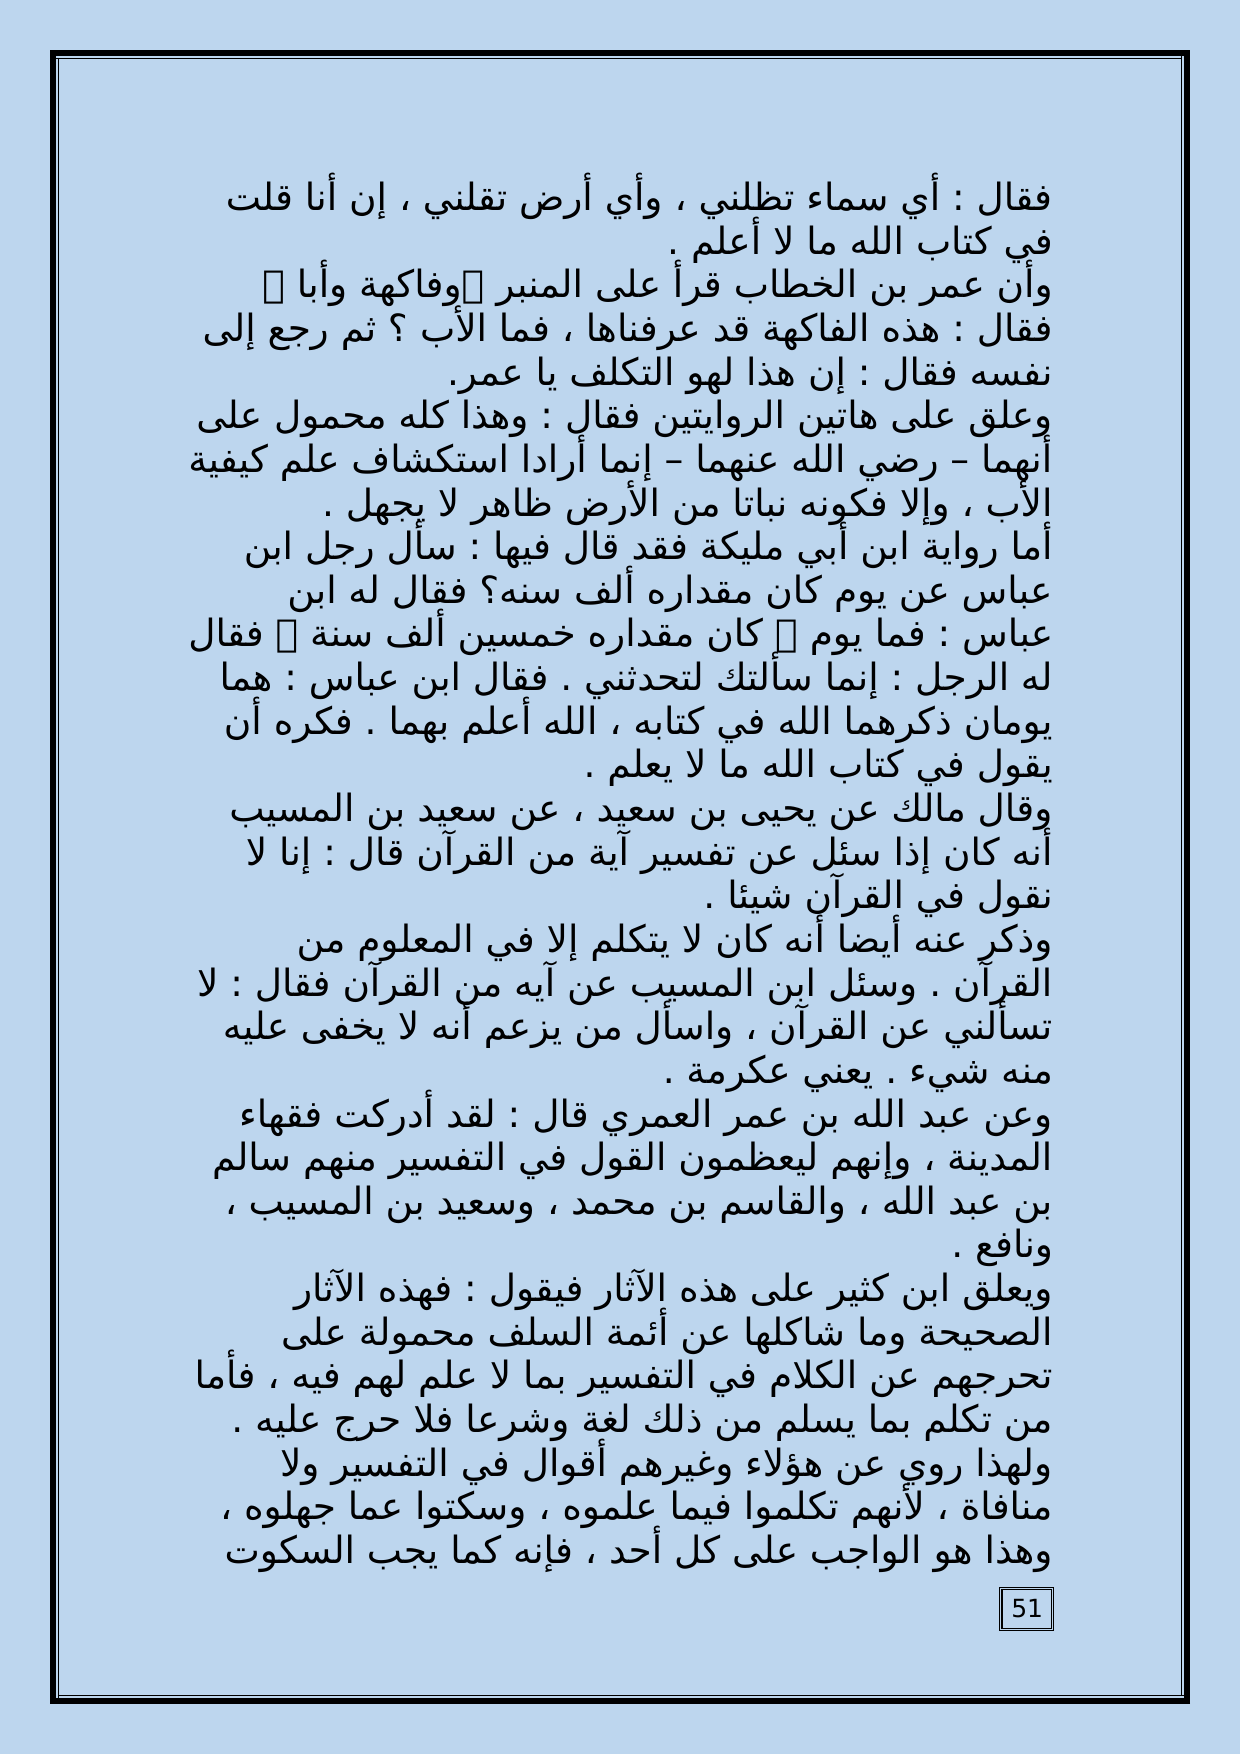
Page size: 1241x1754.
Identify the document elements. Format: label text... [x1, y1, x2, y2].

text ويعلق ابن كثير على هذه الآثار فيقول : فهذه الآثار الصحيحة وما شاكلها عن أئمة السلف محمولة على تحرجهم عن الكلام في التفسير بما لا علم لهم فيه ، فأما من تكلم بما يسلم من ذلك لغة وشرعا فلا حرج عليه . [187, 1267, 1053, 1441]
text وأن عمر بن الخطاب قرأ على المنبر وفاكهة وأبا  فقال : هذه الفاكهة قد عرفناها ، فما الأب ؟ ثم رجع إلى نفسه فقال : إن هذا لهو التكلف يا عمر. [187, 263, 1053, 394]
text وعلق على هاتين الروايتين فقال : وهذا كله محمول على أنهما – رضي الله عنهما – إنما أرادا استكشاف علم كيفية الأب ، وإلا فكونه نباتا من الأرض ظاهر لا يجهل . [187, 394, 1053, 525]
text وقال مالك عن يحيى بن سعيد ، عن سعيد بن المسيب أنه كان إذا سئل عن تفسير آية من القرآن قال : إنا لا نقول في القرآن شيئا . [187, 787, 1053, 918]
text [187, 1441, 1053, 1572]
text وعن عبد الله بن عمر العمري قال : لقد أدركت فقهاء المدينة ، وإنهم ليعظمون القول في التفسير منهم سالم بن عبد الله ، والقاسم بن محمد ، وسعيد بن المسيب ، ونافع . [187, 1092, 1053, 1267]
text وذكر عنه أيضا أنه كان لا يتكلم إلا في المعلوم من القرآن . وسئل ابن المسيب عن آيه من القرآن فقال : لا تسألني عن القرآن ، واسأل من يزعم أنه لا يخفى عليه منه شيء . يعني عكرمة . [187, 918, 1053, 1092]
text فقال : أي سماء تظلني ، وأي أرض تقلني ، إن أنا قلت في كتاب الله ما لا أعلم . [187, 176, 1053, 263]
text أما رواية ابن أبي مليكة فقد قال فيها : سأل رجل ابن عباس عن يوم كان مقداره ألف سنه؟ فقال له ابن عباس : فما يوم كان مقداره خمسين ألف سنة فقال له الرجل : إنما سألتك لتحدثني . فقال ابن عباس : هما يومان ذكرهما الله في كتابه ، الله أعلم بهما . فكره أن يقول في كتاب الله ما لا يعلم . [187, 525, 1053, 787]
